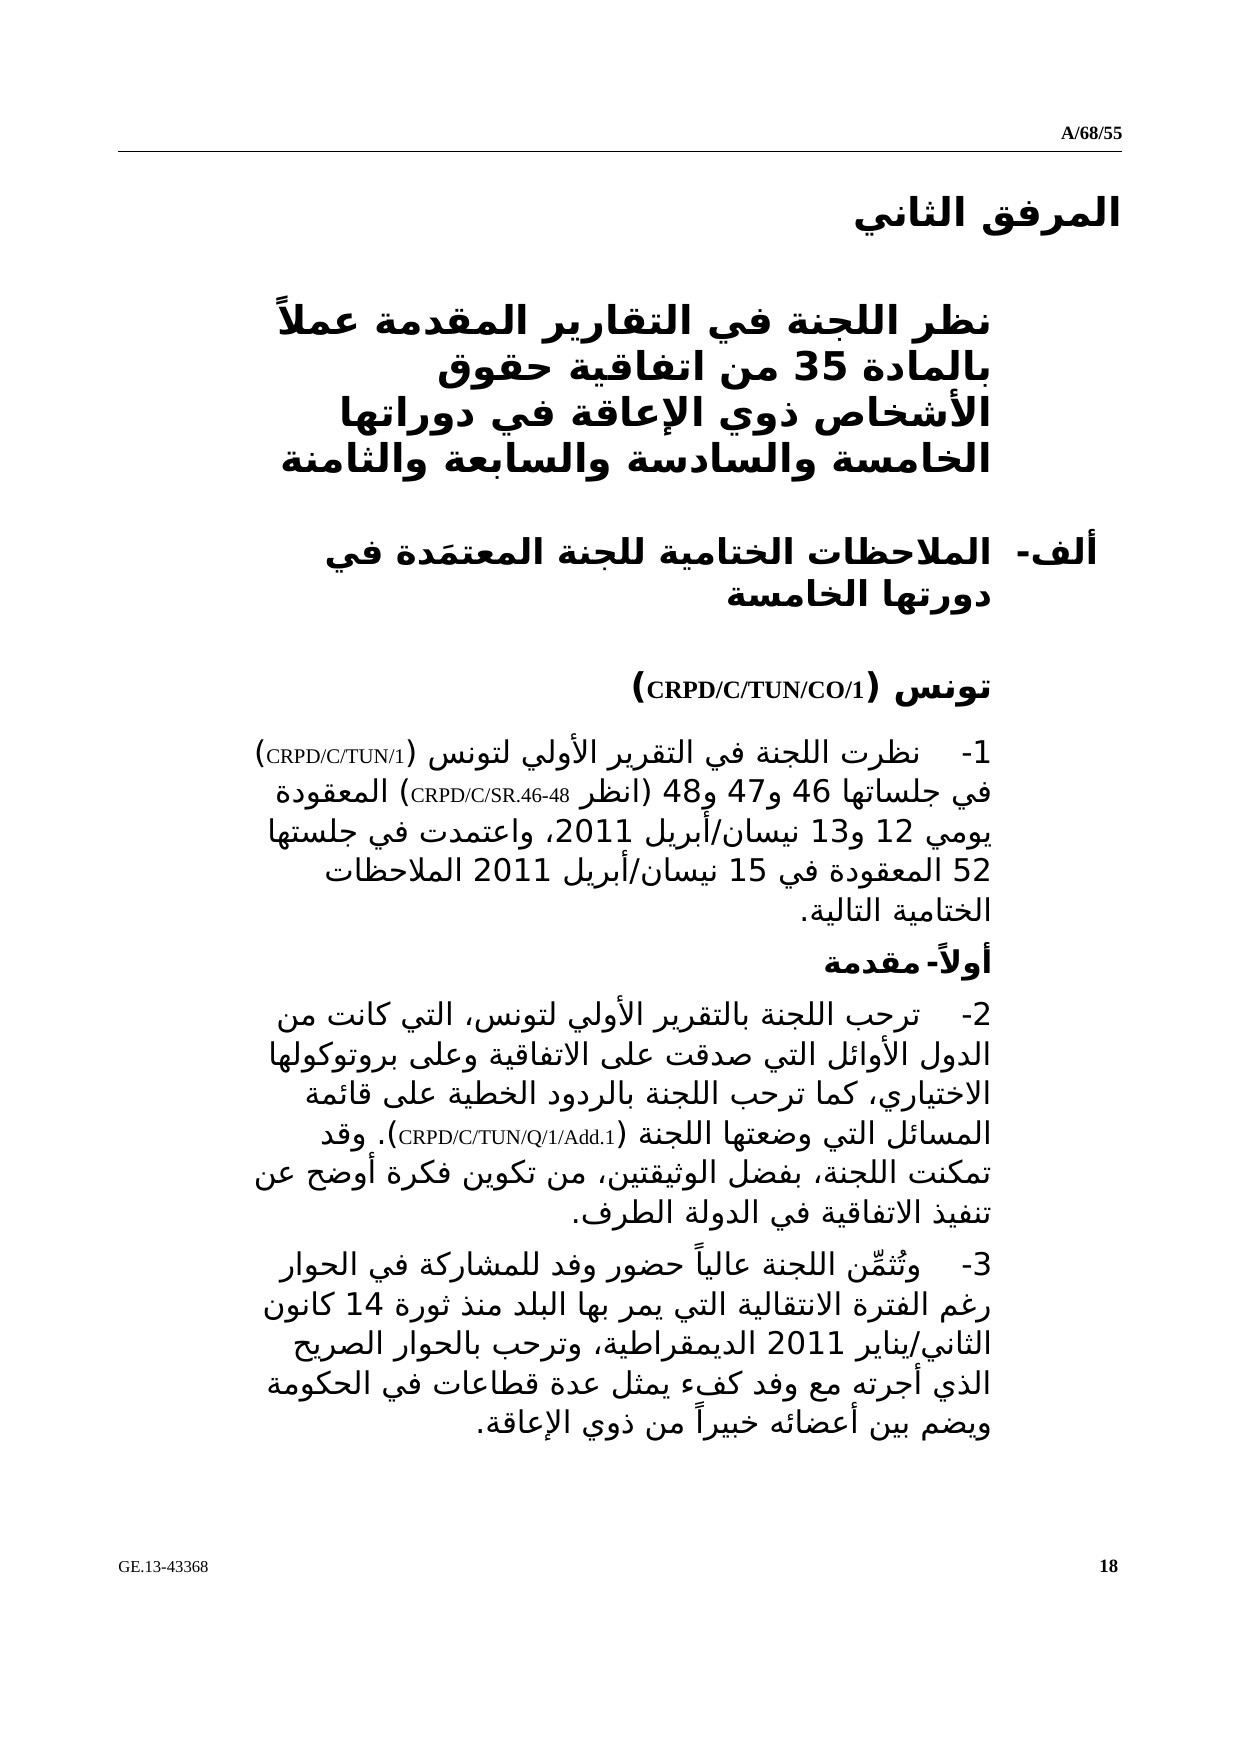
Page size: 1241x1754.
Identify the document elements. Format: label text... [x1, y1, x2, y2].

text ألف- الملاحظات الختامية للجنة المعتمَدة في دورتها الخامسة [248, 531, 1122, 615]
text تونس (CRPD/C/TUN/CO/1) [248, 665, 1122, 706]
text 2- ترحب اللجنة بالتقرير الأولي لتونس، التي كانت من الدول الأوائل التي صدقت على الاتفاقية وعلى بروتوكولها الاختياري، كما ترحب اللجنة بالردود الخطية على قائمة المسائل التي وضعتها اللجنة (CRPD/C/TUN/Q/1/Add.1). وقد تمكنت اللجنة، بفضل الوثيقتين، من تكوين فكرة أوضح عن تنفيذ الاتفاقية في الدولة الطرف. [248, 994, 992, 1231]
text أولاً- مقدمة [248, 942, 992, 981]
text المرفق الثاني [248, 190, 1122, 236]
text نظر اللجنة في التقارير المقدمة عملاً بالمادة 35 من اتفاقية حقوق الأشخاص ذوي الإعاقة في دوراتها الخامسة والسادسة والسابعة والثامنة [248, 298, 1122, 481]
text 3- وتُثمِّن اللجنة عالياً حضور وفد للمشاركة في الحوار رغم الفترة الانتقالية التي يمر بها البلد منذ ثورة 14 كانون الثاني/يناير 2011 الديمقراطية، وترحب بالحوار الصريح الذي أجرته مع وفد كفء يمثل عدة قطاعات في الحكومة ويضم بين أعضائه خبيراً من ذوي الإعاقة. [248, 1244, 992, 1442]
text 1- نظرت اللجنة في التقرير الأولي لتونس (CRPD/C/TUN/1) في جلساتها 46 و47 و48 (انظر CRPD/C/SR.46-48) المعقودة يومي 12 و13 نيسان/أبريل 2011، واعتمدت في جلستها 52 المعقودة في 15 نيسان/أبريل 2011 الملاحظات الختامية التالية. [248, 731, 992, 929]
